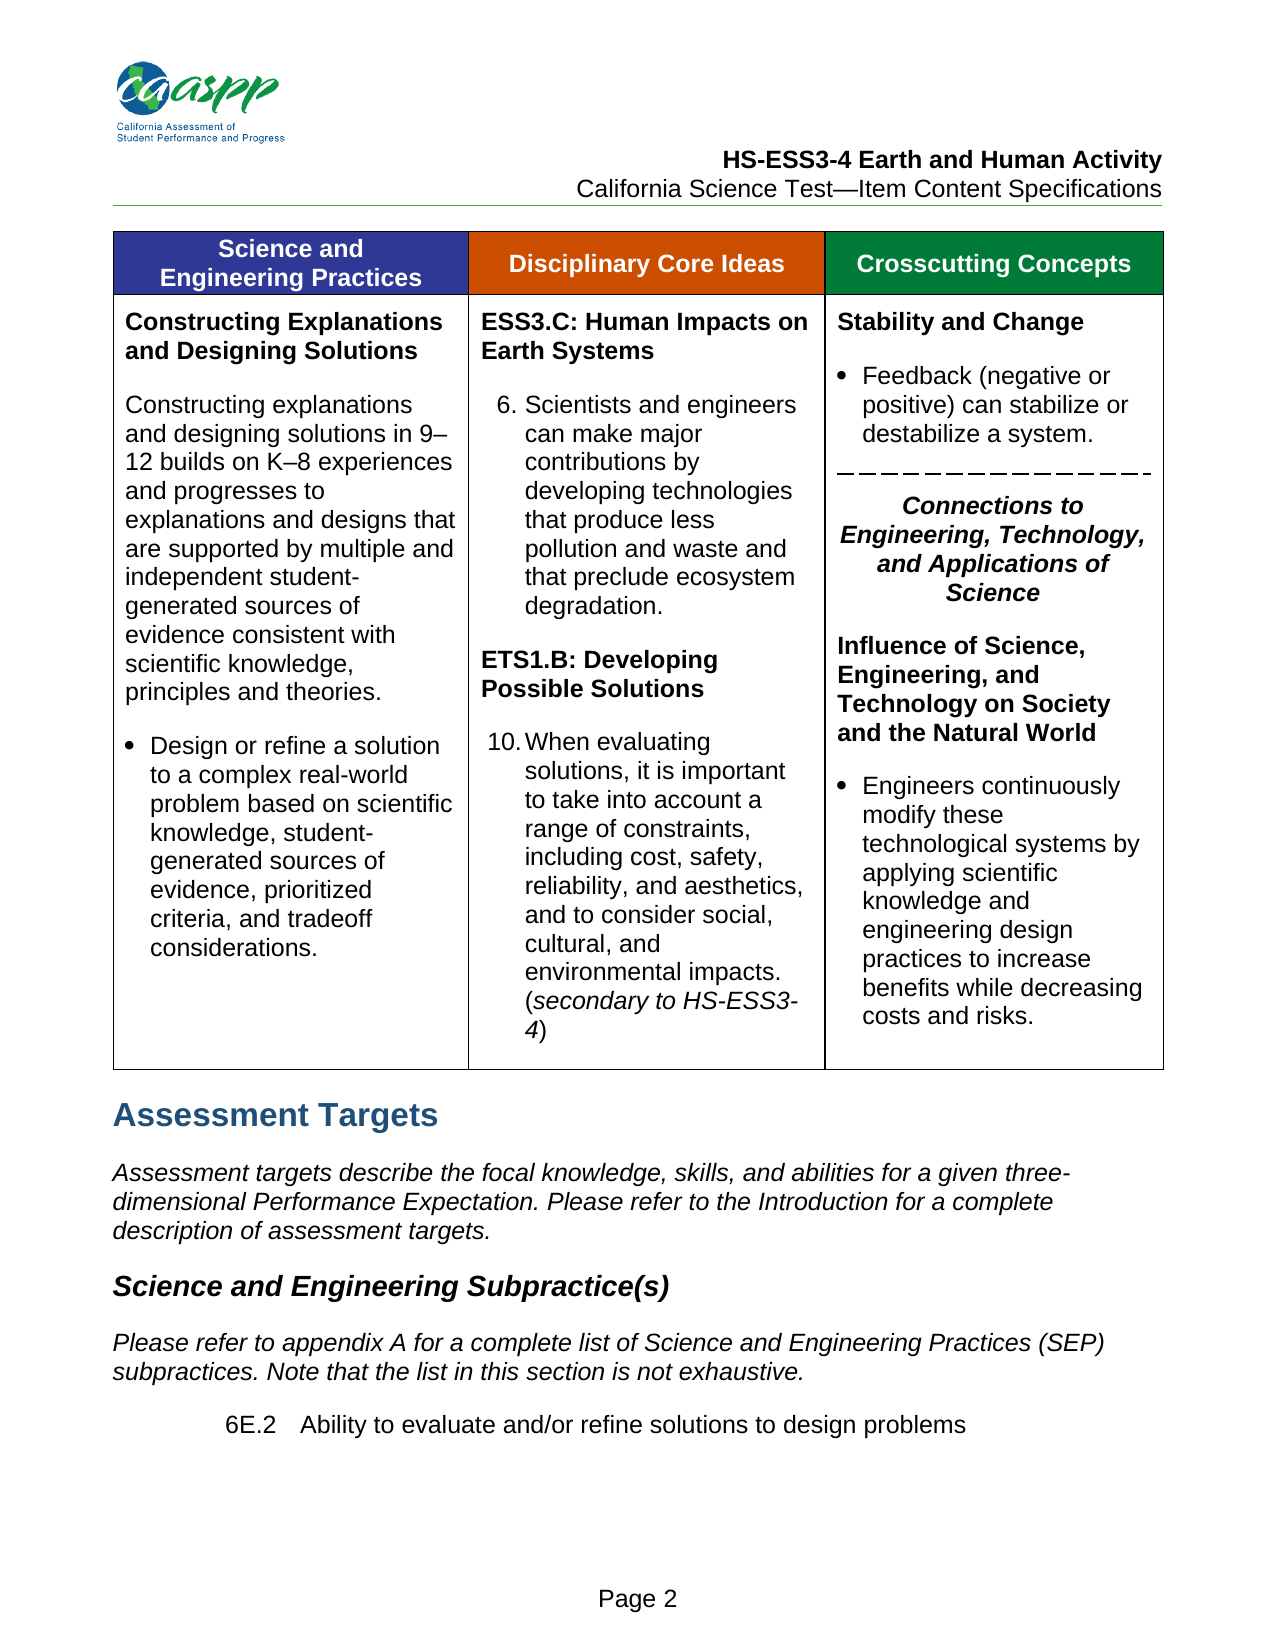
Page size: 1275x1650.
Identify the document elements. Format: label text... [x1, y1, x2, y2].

text Please refer to appendix A for a complete list of Science and Engineering Practices (SEP) subpractices. Note that the list in this section is not exhaustive. [112, 1328, 1162, 1385]
picture [112, 60, 287, 146]
table_header Crosscutting Concepts [826, 232, 1163, 294]
subtitle Science and Engineering Subpractice(s) [112, 1269, 1162, 1303]
table_header Disciplinary Core Ideas [469, 232, 824, 294]
table_header Science and Engineering Practices [114, 232, 468, 294]
table_cell ESS3.C: Human Impacts on Earth Systems Scientists and engineers can make major contributions by developing technologies that produce less pollution and waste and that preclude ecosystem degradation. ETS1.B: Developing Possible Solutions When evaluating solutions, it is important to take into account a range of constraints, including cost, safety, reliability, and aesthetics, and to consider social, cultural, and environmental impacts. (secondary to HS-ESS3-4) [469, 295, 824, 1069]
table_cell Constructing Explanations and Designing Solutions Constructing explanations and designing solutions in 9–12 builds on K–8 experiences and progresses to explanations and designs that are supported by multiple and independent student-generated sources of evidence consistent with scientific knowledge, principles and theories. Design or refine a solution to a complex real-world problem based on scientific knowledge, student-generated sources of evidence, prioritized criteria, and tradeoff considerations. [114, 295, 468, 1069]
subtitle Assessment Targets [112, 1095, 1162, 1133]
text Assessment targets describe the focal knowledge, skills, and abilities for a given three-dimensional Performance Expectation. Please refer to the Introduction for a complete description of assessment targets. [112, 1158, 1162, 1244]
table_cell Stability and Change Feedback (negative or positive) can stabilize or destabilize a system. Connections to Engineering, Technology, and Applications of Science Influence of Science, Engineering, and Technology on Society and the Natural World Engineers continuously modify these technological systems by applying scientific knowledge and engineering design practices to increase benefits while decreasing costs and risks. [826, 295, 1163, 1069]
text 6E.2 Ability to evaluate and/or refine solutions to design problems [225, 1410, 1162, 1439]
